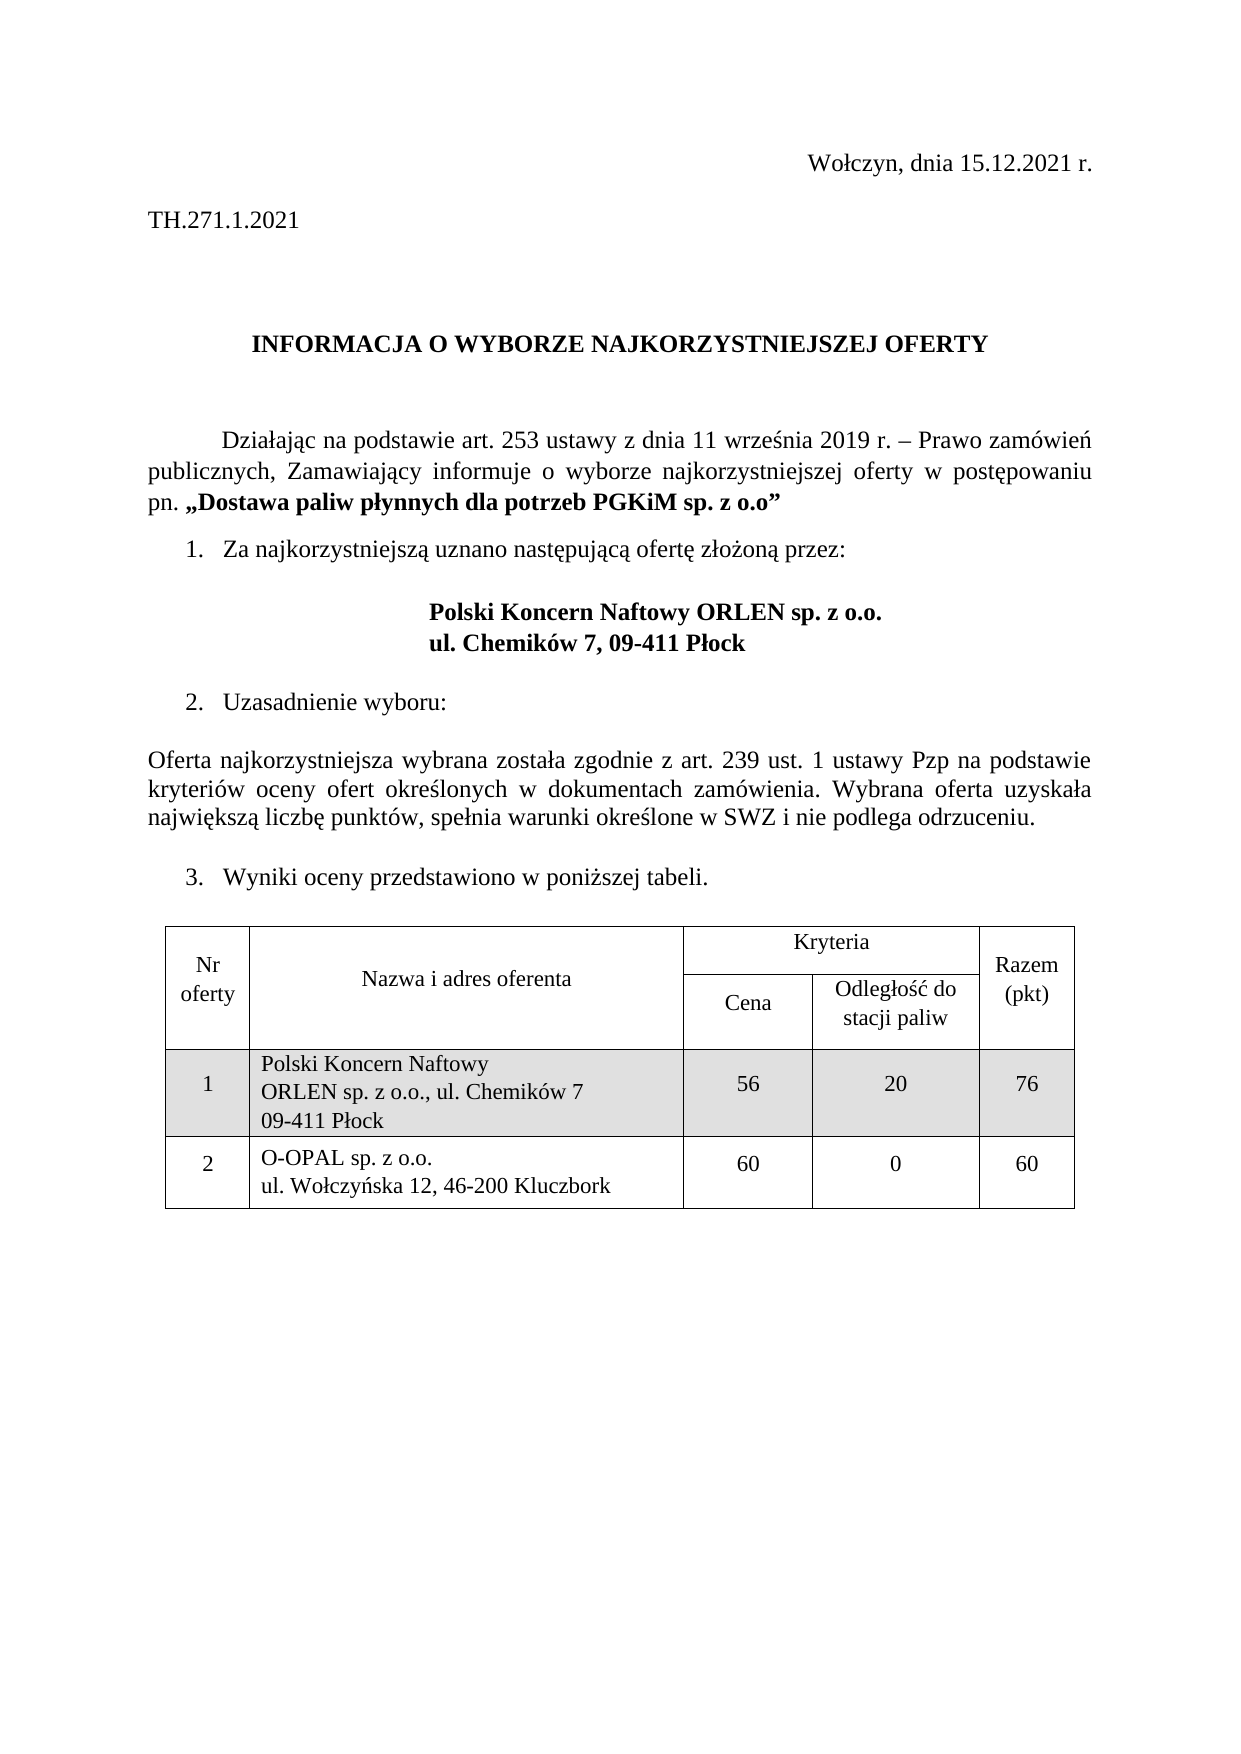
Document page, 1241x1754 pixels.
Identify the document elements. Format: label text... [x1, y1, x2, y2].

list Za najkorzystniejszą uznano następującą ofertę złożoną przez: [185, 534, 1093, 563]
table_header Nazwa i adres oferenta [250, 927, 683, 1049]
table_cell 60 [980, 1137, 1074, 1208]
table_header Nr oferty [166, 927, 249, 1049]
text Wołczyn, dnia 15.12.2021 r. [148, 148, 1093, 176]
text Działając na podstawie art. 253 ustawy z dnia 11 września 2019 r. – Prawo zamówień publicznych, Zamawiający informuje o wyborze najkorzystniejszej oferty w postępowaniu pn. „Dostawa paliw płynnych dla potrzeb PGKiM sp. z o.o” [148, 425, 1093, 516]
table_cell Polski Koncern Naftowy ORLEN sp. z o.o., ul. Chemików 7 09-411 Płock [250, 1050, 683, 1136]
table_cell Cena [684, 975, 812, 1049]
table_cell 60 [684, 1137, 812, 1208]
table_cell Odległość do stacji paliw [813, 975, 979, 1049]
text ul. Chemików 7, 09-411 Płock [429, 628, 1093, 656]
table_header Razem (pkt) [980, 927, 1074, 1049]
table_cell 76 [980, 1050, 1074, 1136]
table_cell O-OPAL sp. z o.o. ul. Wołczyńska 12, 46-200 Kluczbork [250, 1137, 683, 1208]
table_cell 1 [166, 1050, 249, 1136]
table_cell 20 [813, 1050, 979, 1136]
text TH.271.1.2021 [148, 205, 1093, 234]
table_header Kryteria [684, 927, 979, 974]
list Uzasadnienie wyboru: [185, 687, 1093, 716]
text INFORMACJA O WYBORZE NAJKORZYSTNIEJSZEJ OFERTY [148, 329, 1093, 358]
text Oferta najkorzystniejsza wybrana została zgodnie z art. 239 ust. 1 ustawy Pzp na podstawie kryteriów oceny ofert określonych w dokumentach zamówienia. Wybrana oferta uzyskała największą liczbę punktów, spełnia warunki określone w SWZ i nie podlega odrzuceniu. [148, 745, 1093, 831]
text Polski Koncern Naftowy ORLEN sp. z o.o. [429, 597, 1093, 625]
table_cell 0 [813, 1137, 979, 1208]
list Wyniki oceny przedstawiono w poniższej tabeli. [185, 862, 1093, 891]
table_cell 56 [684, 1050, 812, 1136]
table_cell 2 [166, 1137, 249, 1208]
